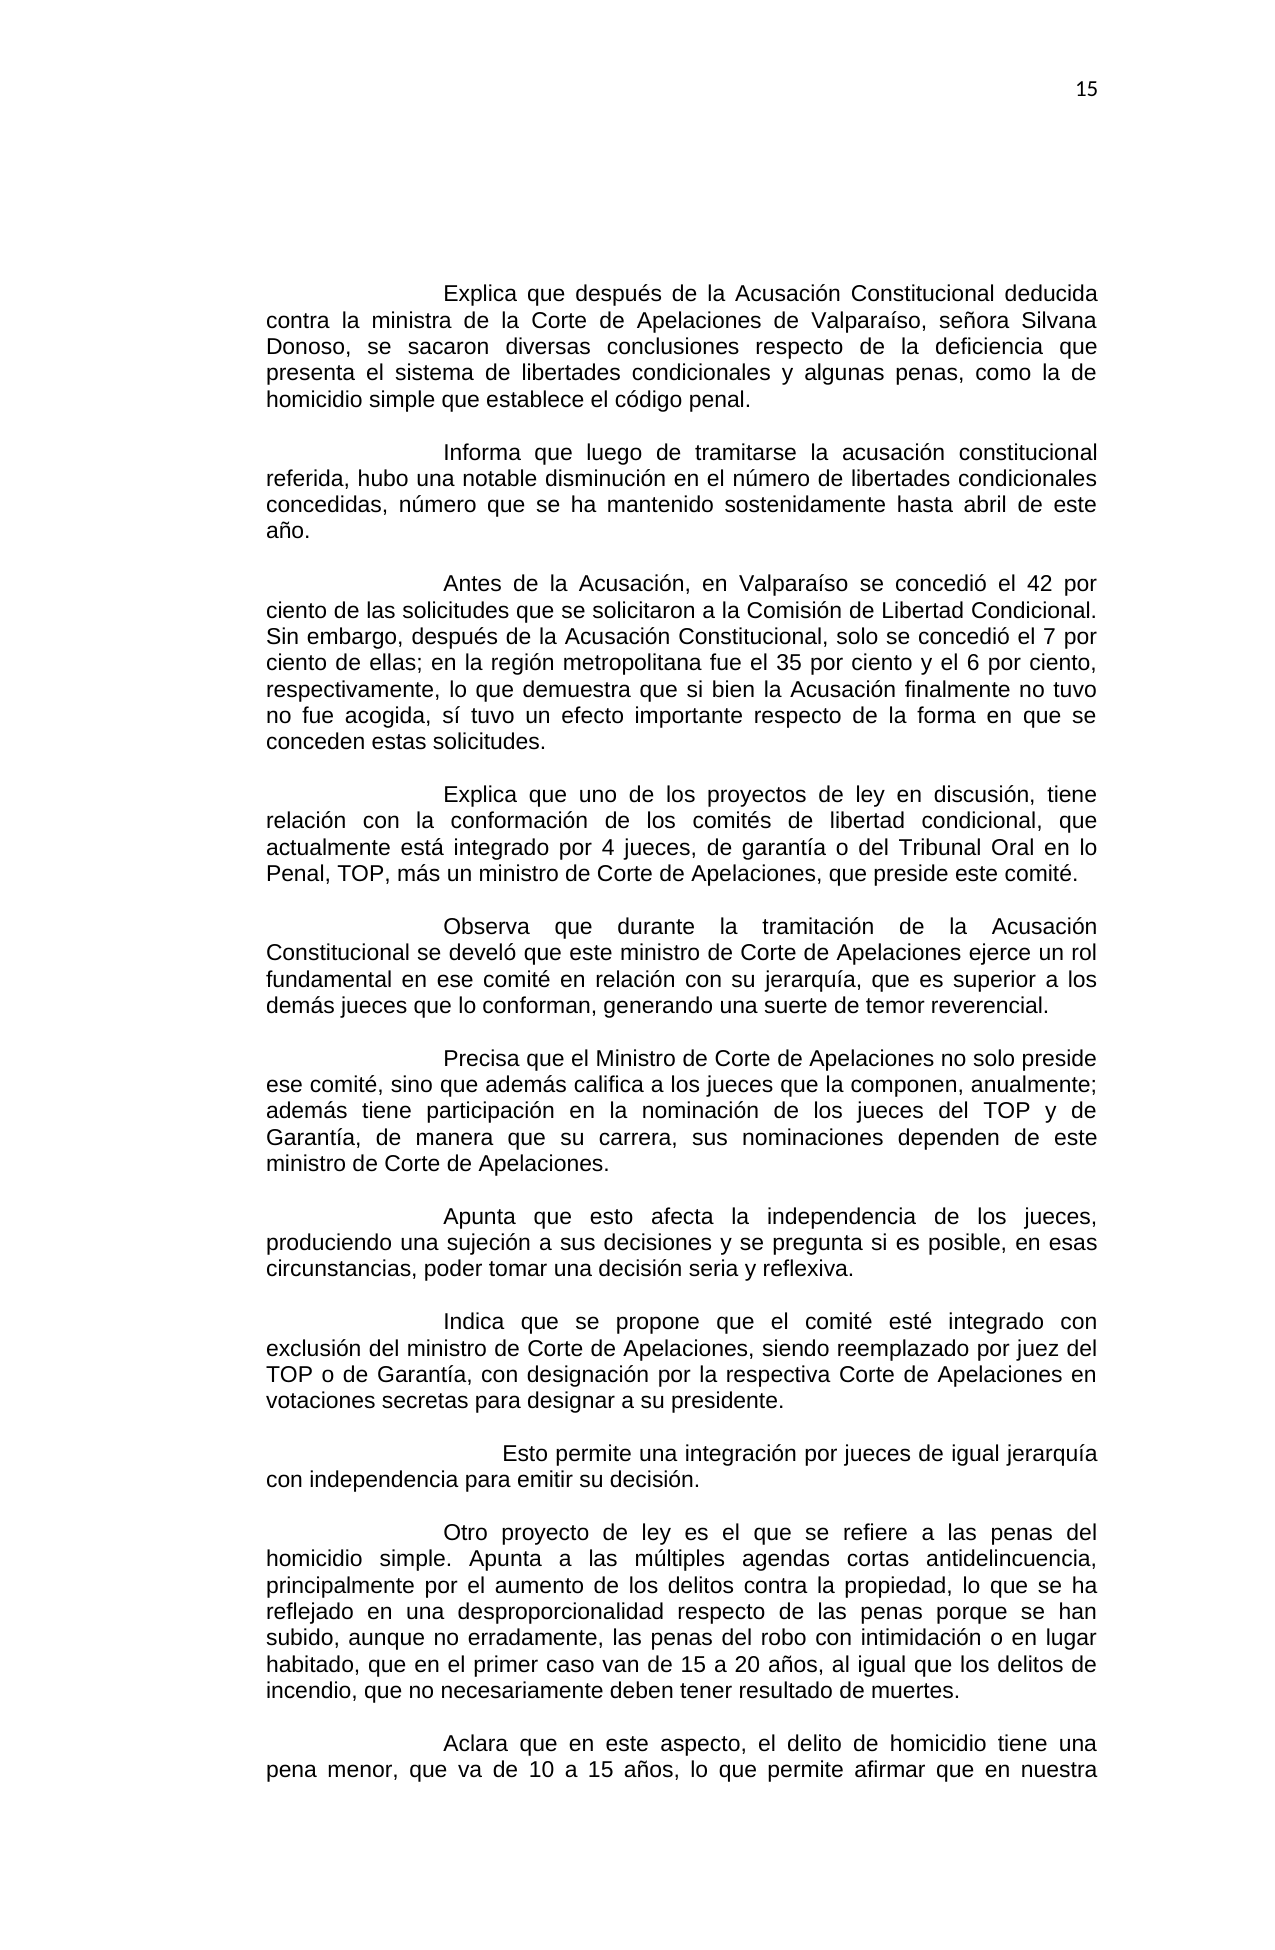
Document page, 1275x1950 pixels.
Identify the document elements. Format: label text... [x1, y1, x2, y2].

text Indica que se propone que el comité esté integrado con exclusión del ministro de Corte de Apelaciones, siendo reemplazado por juez del TOP o de Garantía, con designación por la respectiva Corte de Apelaciones en votaciones secretas para designar a su presidente. [266, 1308, 1098, 1413]
text Otro proyecto de ley es el que se refiere a las penas del homicidio simple. Apunta a las múltiples agendas cortas antidelincuencia, principalmente por el aumento de los delitos contra la propiedad, lo que se ha reflejado en una desproporcionalidad respecto de las penas porque se han subido, aunque no erradamente, las penas del robo con intimidación o en lugar habitado, que en el primer caso van de 15 a 20 años, al igual que los delitos de incendio, que no necesariamente deben tener resultado de muertes. [266, 1519, 1098, 1703]
text Esto permite una integración por jueces de igual jerarquía con independencia para emitir su decisión. [266, 1440, 1098, 1493]
text Explica que uno de los proyectos de ley en discusión, tiene relación con la conformación de los comités de libertad condicional, que actualmente está integrado por 4 jueces, de garantía o del Tribunal Oral en lo Penal, TOP, más un ministro de Corte de Apelaciones, que preside este comité. [266, 781, 1098, 886]
text Precisa que el Ministro de Corte de Apelaciones no solo preside ese comité, sino que además califica a los jueces que la componen, anualmente; además tiene participación en la nominación de los jueces del TOP y de Garantía, de manera que su carrera, sus nominaciones dependen de este ministro de Corte de Apelaciones. [266, 1044, 1098, 1176]
text Explica que después de la Acusación Constitucional deducida contra la ministra de la Corte de Apelaciones de Valparaíso, señora Silvana Donoso, se sacaron diversas conclusiones respecto de la deficiencia que presenta el sistema de libertades condicionales y algunas penas, como la de homicidio simple que establece el código penal. [266, 280, 1098, 412]
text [266, 1730, 1098, 1782]
text Apunta que esto afecta la independencia de los jueces, produciendo una sujeción a sus decisiones y se pregunta si es posible, en esas circunstancias, poder tomar una decisión seria y reflexiva. [266, 1203, 1098, 1282]
text Observa que durante la tramitación de la Acusación Constitucional se develó que este ministro de Corte de Apelaciones ejerce un rol fundamental en ese comité en relación con su jerarquía, que es superior a los demás jueces que lo conforman, generando una suerte de temor reverencial. [266, 913, 1098, 1018]
text Antes de la Acusación, en Valparaíso se concedió el 42 por ciento de las solicitudes que se solicitaron a la Comisión de Libertad Condicional. Sin embargo, después de la Acusación Constitucional, solo se concedió el 7 por ciento de ellas; en la región metropolitana fue el 35 por ciento y el 6 por ciento, respectivamente, lo que demuestra que si bien la Acusación finalmente no tuvo no fue acogida, sí tuvo un efecto importante respecto de la forma en que se conceden estas solicitudes. [266, 570, 1098, 755]
text Informa que luego de tramitarse la acusación constitucional referida, hubo una notable disminución en el número de libertades condicionales concedidas, número que se ha mantenido sostenidamente hasta abril de este año. [266, 438, 1098, 544]
